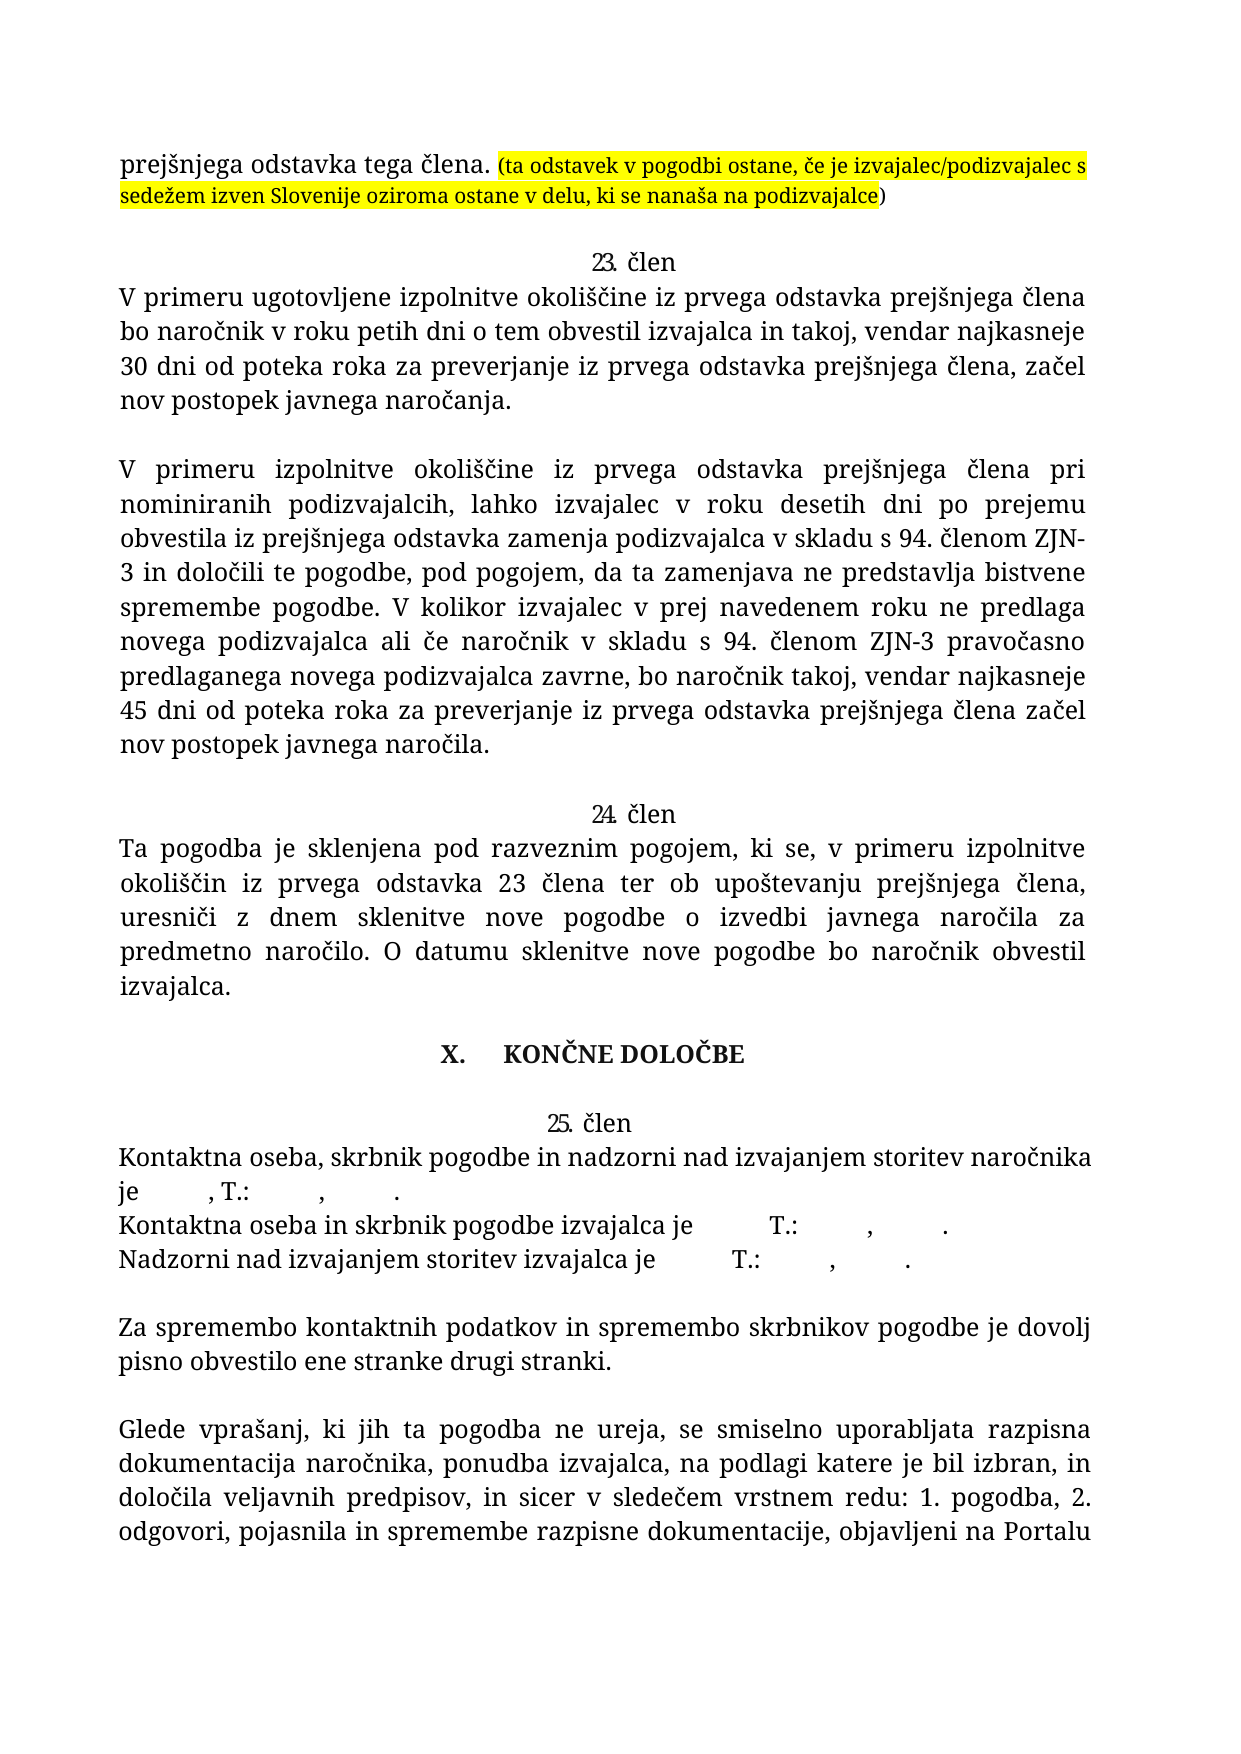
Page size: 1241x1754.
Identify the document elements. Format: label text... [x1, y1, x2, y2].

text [119, 147, 1087, 209]
text V primeru izpolnitve okoliščine iz prvega odstavka prejšnjega člena pri nominiranih podizvajalcih, lahko izvajalec v roku desetih dni po prejemu obvestila iz prejšnjega odstavka zamenja podizvajalca v skladu s 94. členom ZJN-3 in določili te pogodbe, pod pogojem, da ta zamenjava ne predstavlja bistvene spremembe pogodbe. V kolikor izvajalec v prej navedenem roku ne predlaga novega podizvajalca ali če naročnik v skladu s 94. členom ZJN-3 pravočasno predlaganega novega podizvajalca zavrne, bo naročnik takoj, vendar najkasneje 45 dni od poteka roka za preverjanje iz prvega odstavka prejšnjega člena začel nov postopek javnega naročila. [119, 452, 1087, 761]
list člen [591, 245, 1087, 279]
text Nadzorni nad izvajanjem storitev izvajalca je T.: , . [118, 1242, 1092, 1276]
list člen [546, 1105, 1092, 1139]
list KONČNE DOLOČBE [118, 1037, 1092, 1071]
text Za spremembo kontaktnih podatkov in spremembo skrbnikov pogodbe je dovolj pisno obvestilo ene stranke drugi stranki. [118, 1310, 1092, 1378]
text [118, 1412, 1092, 1548]
list člen [591, 796, 1087, 830]
text Kontaktna oseba in skrbnik pogodbe izvajalca je T.: , . [118, 1207, 1092, 1242]
text Ta pogodba je sklenjena pod razveznim pogojem, ki se, v primeru izpolnitve okoliščin iz prvega odstavka 23 člena ter ob upoštevanju prejšnjega člena, uresniči z dnem sklenitve nove pogodbe o izvedbi javnega naročila za predmetno naročilo. O datumu sklenitve nove pogodbe bo naročnik obvestil izvajalca. [119, 831, 1087, 1002]
text Kontaktna oseba, skrbnik pogodbe in nadzorni nad izvajanjem storitev naročnika je , T.: , . [118, 1139, 1092, 1207]
text V primeru ugotovljene izpolnitve okoliščine iz prvega odstavka prejšnjega člena bo naročnik v roku petih dni o tem obvestil izvajalca in takoj, vendar najkasneje 30 dni od poteka roka za preverjanje iz prvega odstavka prejšnjega člena, začel nov postopek javnega naročanja. [119, 279, 1087, 417]
